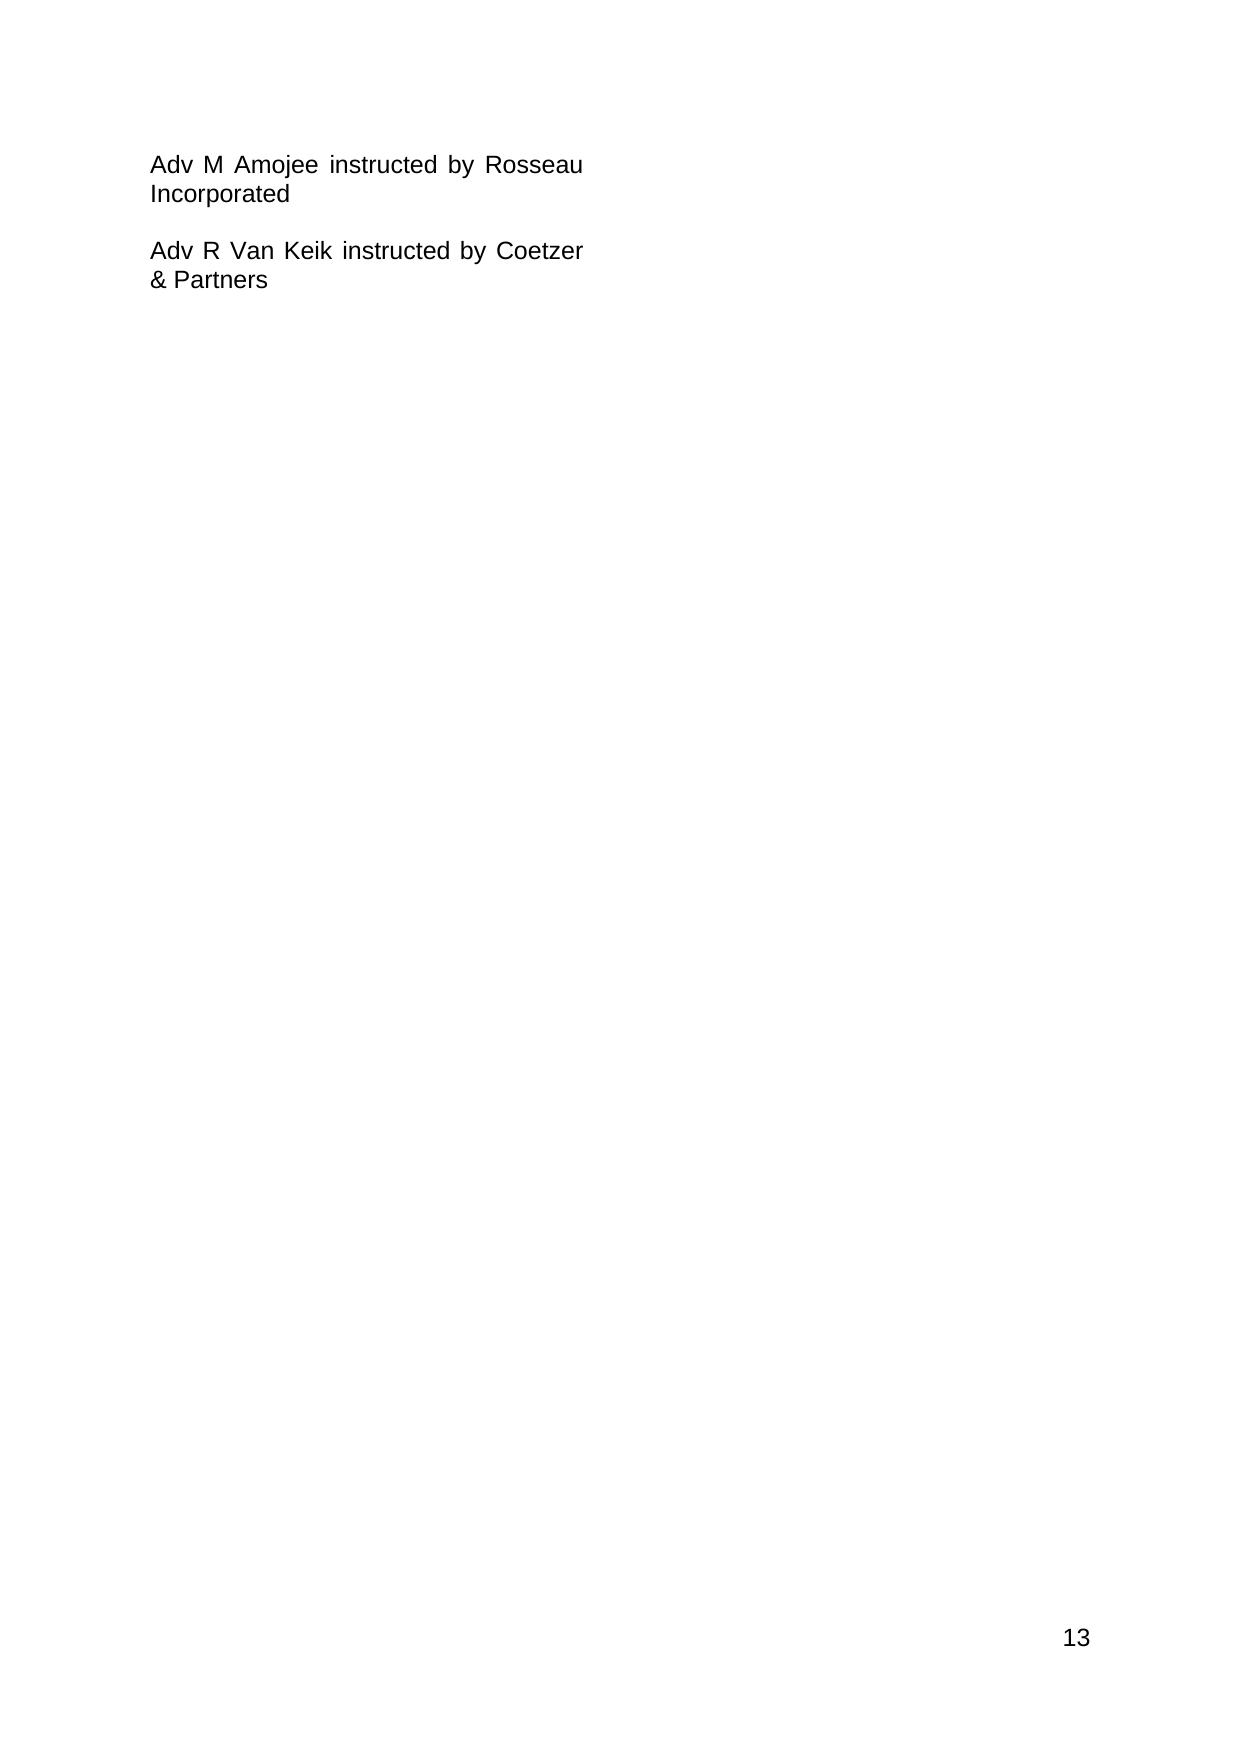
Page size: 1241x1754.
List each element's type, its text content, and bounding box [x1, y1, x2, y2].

text Adv R Van Keik instructed by [150, 236, 583, 294]
text Adv M Amojee instructed by [150, 150, 583, 207]
